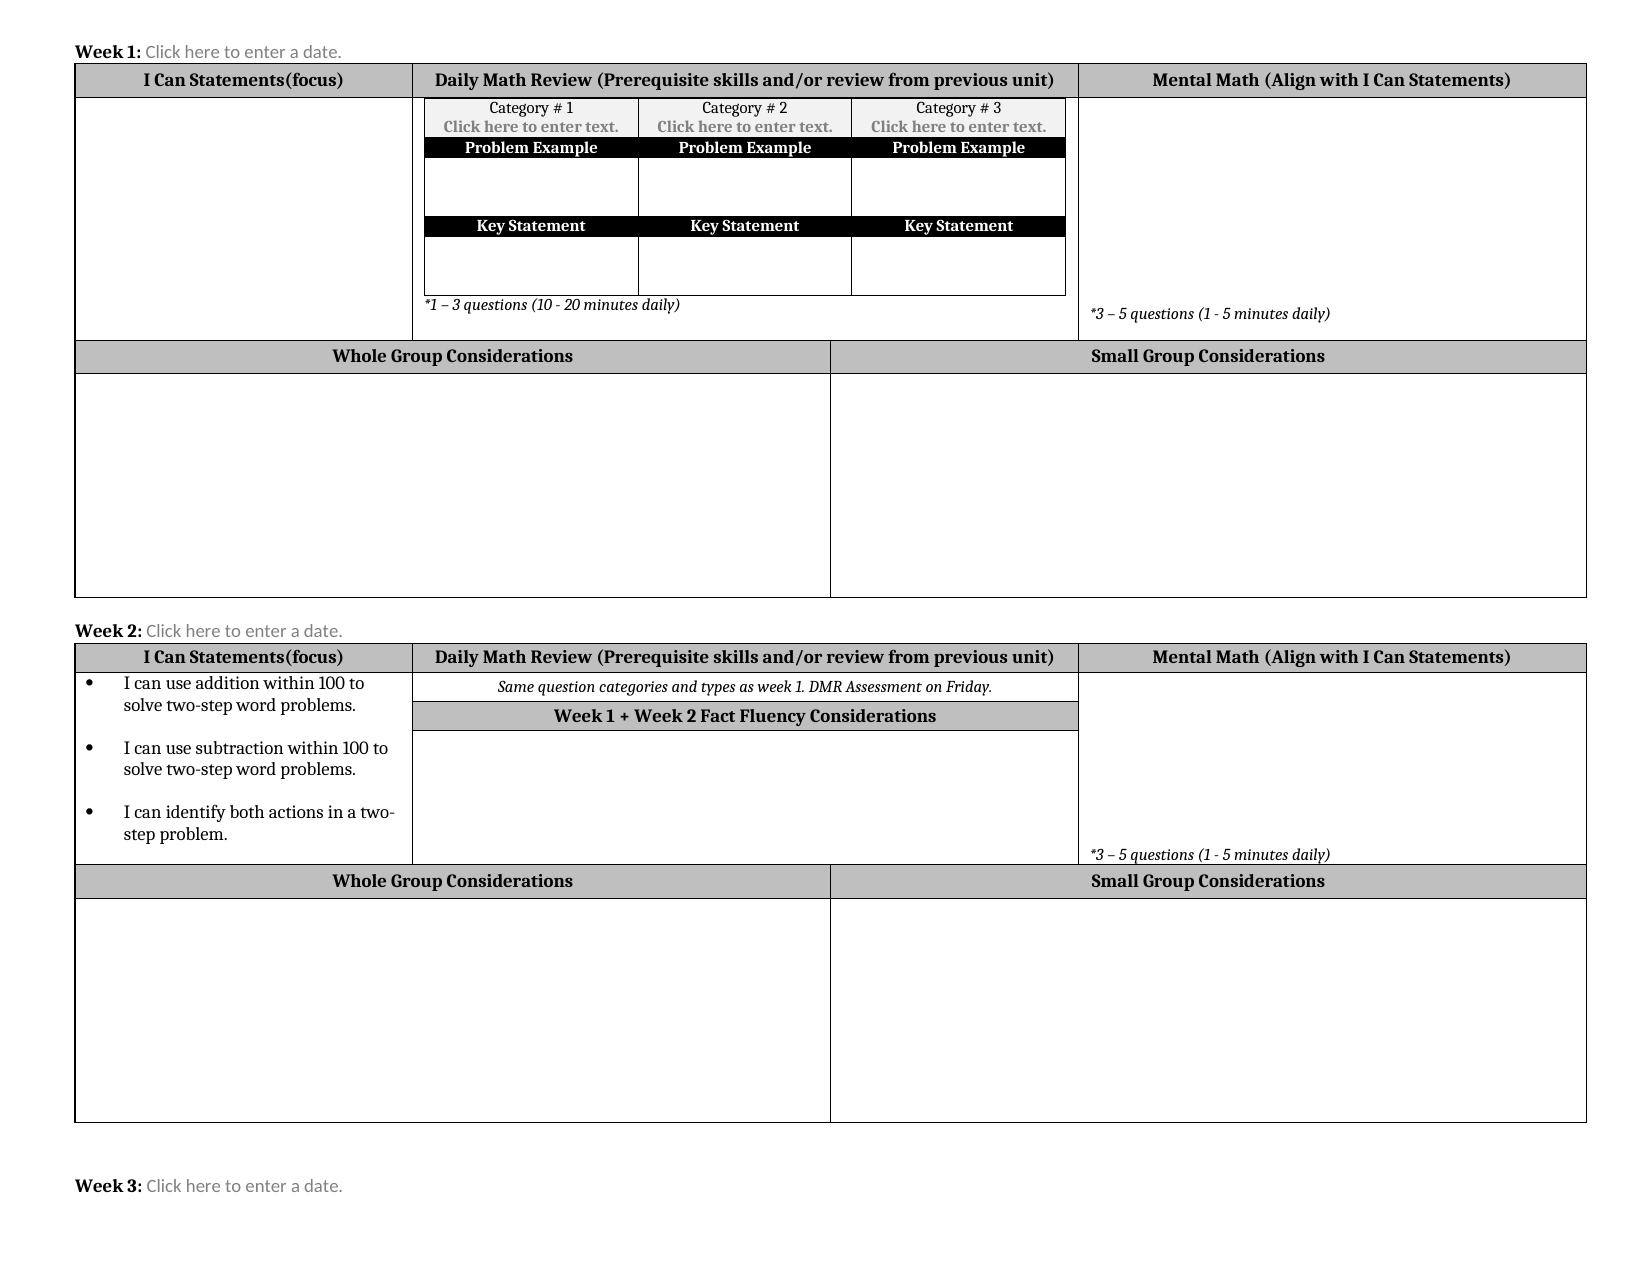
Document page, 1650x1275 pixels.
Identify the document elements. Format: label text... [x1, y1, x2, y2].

text Week 3: [75, 1174, 1575, 1197]
text Week 1: [75, 40, 1575, 63]
table_header Mental Math (Align with I Can Statements) [1079, 644, 1586, 672]
table_header Mental Math (Align with I Can Statements) [1079, 64, 1586, 97]
table_cell [76, 899, 830, 1122]
table_cell [413, 731, 1078, 864]
table_cell Whole Group Considerations [76, 341, 830, 373]
table_cell *3 – 5 questions (1 - 5 minutes daily) [1079, 673, 1586, 864]
table_header Daily Math Review (Prerequisite skills and/or review from previous unit) [413, 64, 1078, 97]
table_cell [831, 899, 1586, 1122]
table_header I Can Statements(focus) [76, 644, 412, 672]
table_cell Whole Group Considerations [76, 865, 830, 898]
table_cell *1 – 3 questions (10 - 20 minutes daily) [413, 98, 1078, 339]
table_cell [76, 374, 830, 597]
table_cell Week 1 + Week 2 Fact Fluency Considerations [413, 702, 1078, 730]
table_cell I can use addition within 100 to solve two-step word problems. I can use subtraction within 100 to solve two-step word problems. I can identify both actions in a two-step problem. [76, 673, 412, 864]
table_cell Small Group Considerations [831, 341, 1586, 373]
table_header I Can Statements(focus) [76, 64, 412, 97]
table_cell [76, 98, 412, 339]
text Week 2: [75, 620, 1575, 643]
table_cell *3 – 5 questions (1 - 5 minutes daily) [1079, 98, 1586, 339]
table_header Daily Math Review (Prerequisite skills and/or review from previous unit) [413, 644, 1078, 672]
table_cell Same question categories and types as week 1. DMR Assessment on Friday. [413, 673, 1078, 701]
table_cell [831, 374, 1586, 597]
table_cell Small Group Considerations [831, 865, 1586, 898]
